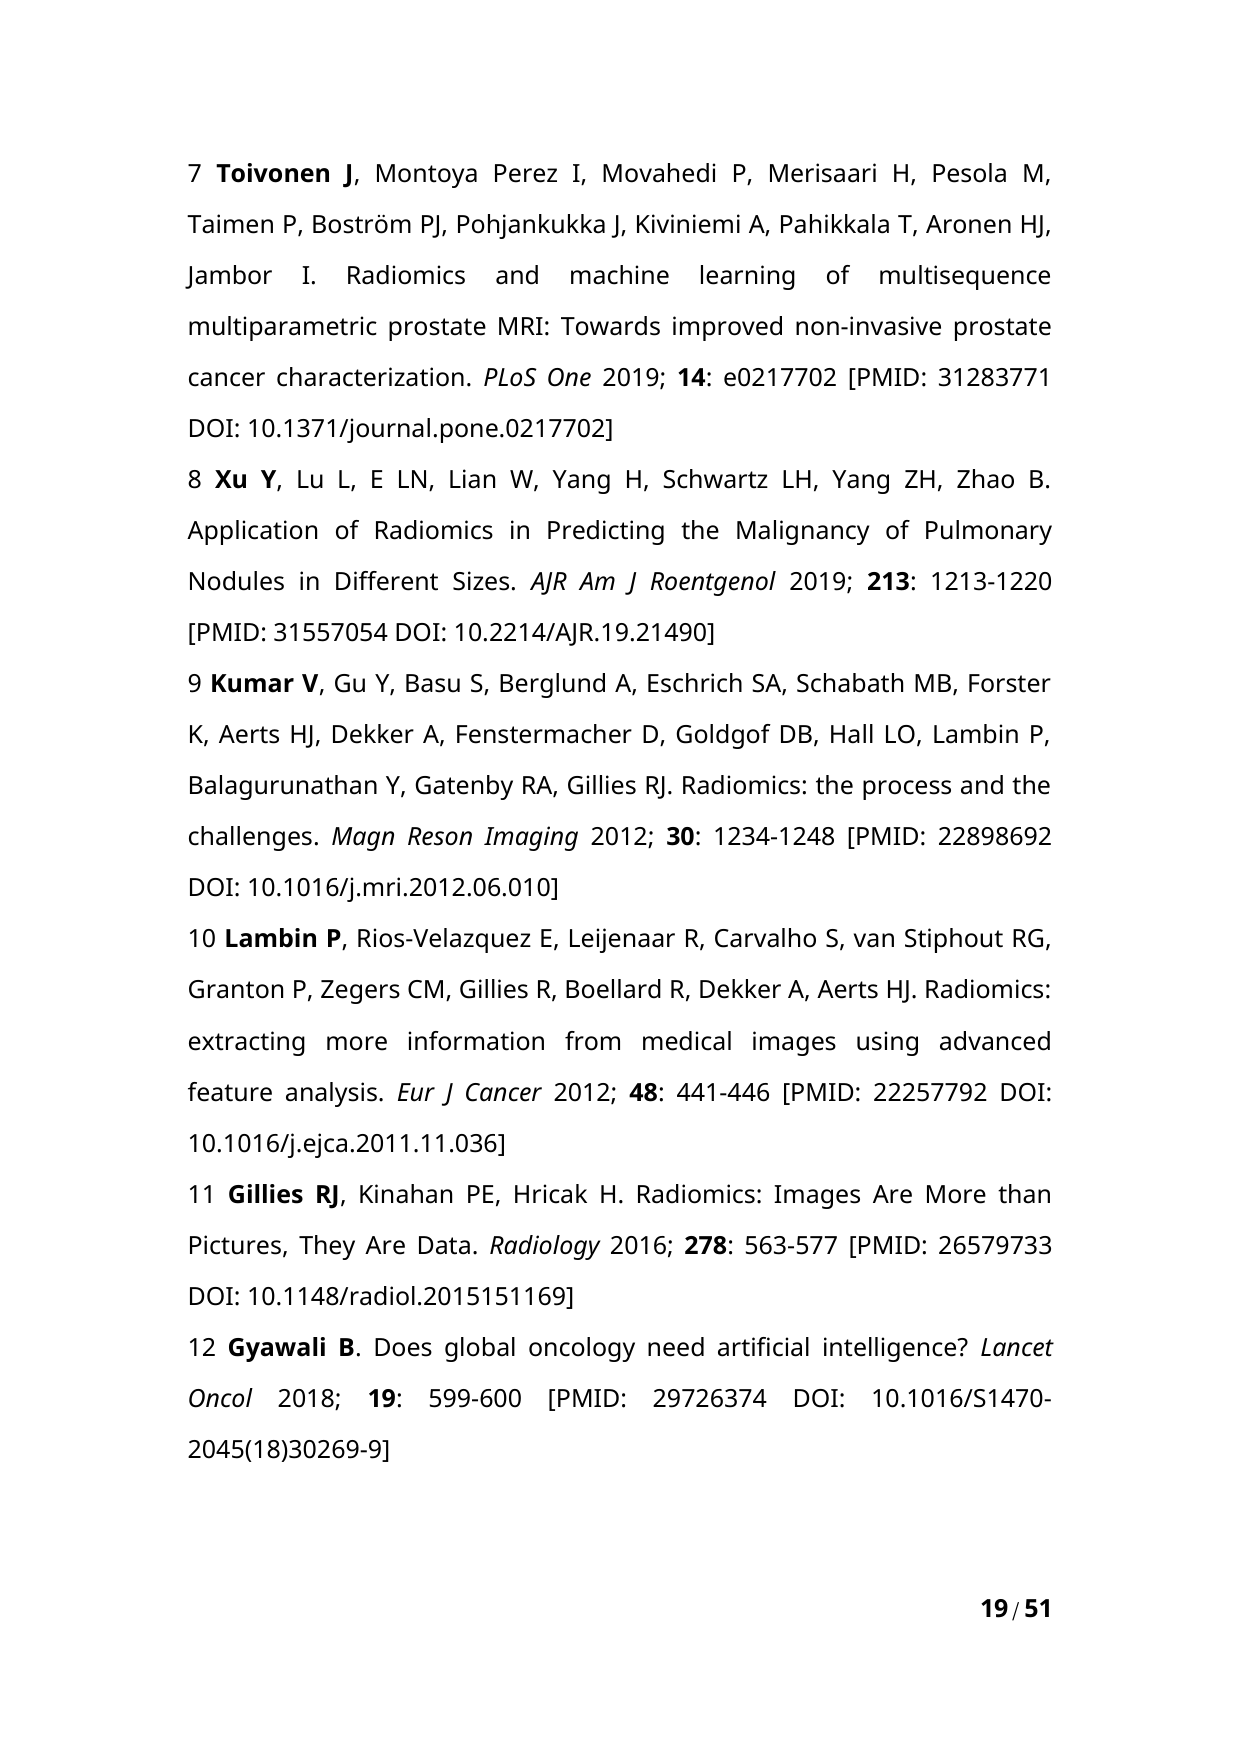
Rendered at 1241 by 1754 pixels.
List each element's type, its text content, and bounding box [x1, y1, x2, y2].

text 7 Toivonen J, Montoya Perez I, Movahedi P, Merisaari H, Pesola M, Taimen P, Boström PJ, Pohjankukka J, Kiviniemi A, Pahikkala T, Aronen HJ, Jambor I. Radiomics and machine learning of multisequence multiparametric prostate MRI: Towards improved non-invasive prostate cancer characterization. PLoS One 2019; 14: e0217702 [PMID: 31283771 DOI: 10.1371/journal.pone.0217702] [187, 156, 1053, 445]
text 12 Gyawali B. Does global oncology need artificial intelligence? Lancet Oncol 2018; 19: 599-600 [PMID: 29726374 DOI: 10.1016/S1470-2045(18)30269-9] [187, 1329, 1053, 1466]
text 11 Gillies RJ, Kinahan PE, Hricak H. Radiomics: Images Are More than Pictures, They Are Data. Radiology 2016; 278: 563-577 [PMID: 26579733 DOI: 10.1148/radiol.2015151169] [187, 1176, 1053, 1312]
text 8 Xu Y, Lu L, E LN, Lian W, Yang H, Schwartz LH, Yang ZH, Zhao B. Application of Radiomics in Predicting the Malignancy of Pulmonary Nodules in Different Sizes. AJR Am J Roentgenol 2019; 213: 1213-1220 [PMID: 31557054 DOI: 10.2214/AJR.19.21490] [187, 462, 1053, 649]
text 10 Lambin P, Rios-Velazquez E, Leijenaar R, Carvalho S, van Stiphout RG, Granton P, Zegers CM, Gillies R, Boellard R, Dekker A, Aerts HJ. Radiomics: extracting more information from medical images using advanced feature analysis. Eur J Cancer 2012; 48: 441-446 [PMID: 22257792 DOI: 10.1016/j.ejca.2011.11.036] [187, 921, 1053, 1159]
text 9 Kumar V, Gu Y, Basu S, Berglund A, Eschrich SA, Schabath MB, Forster K, Aerts HJ, Dekker A, Fenstermacher D, Goldgof DB, Hall LO, Lambin P, Balagurunathan Y, Gatenby RA, Gillies RJ. Radiomics: the process and the challenges. Magn Reson Imaging 2012; 30: 1234-1248 [PMID: 22898692 DOI: 10.1016/j.mri.2012.06.010] [187, 666, 1053, 904]
